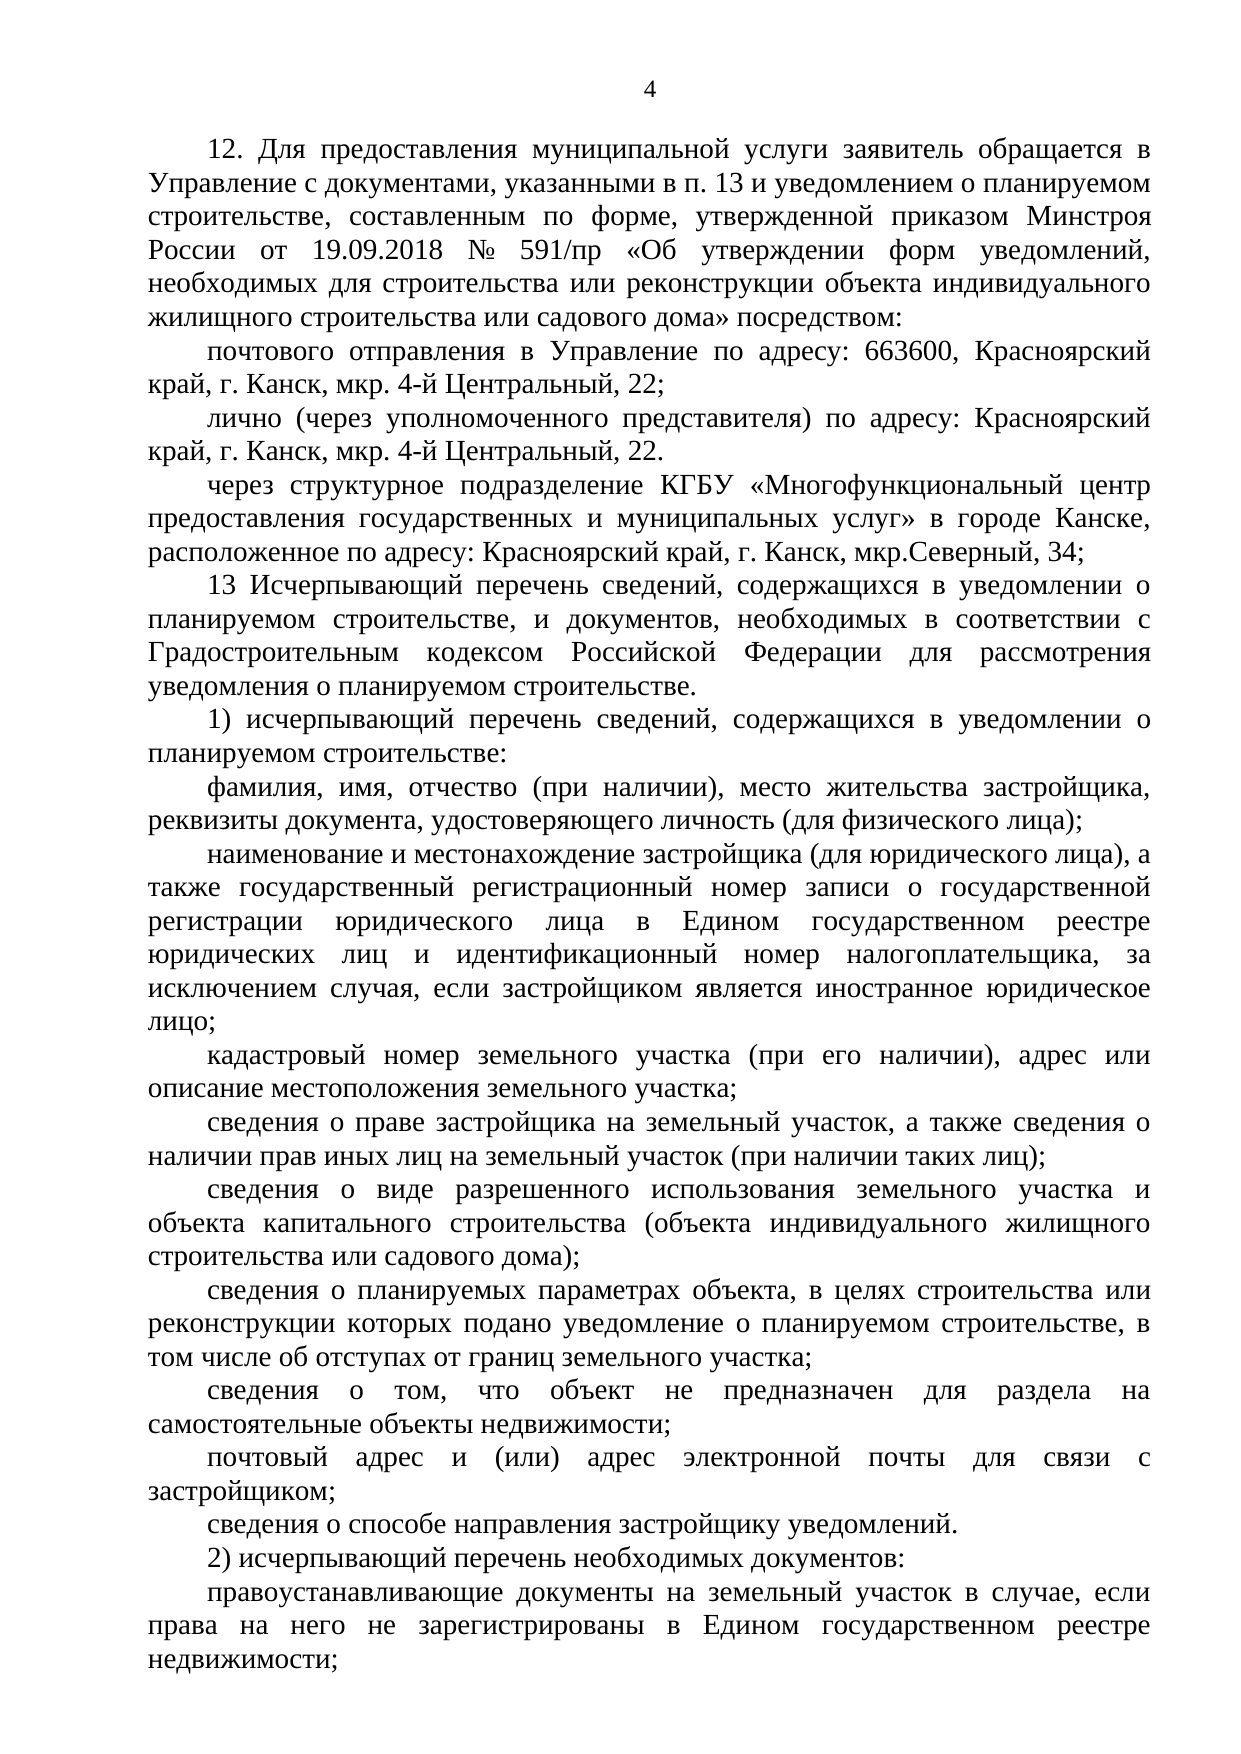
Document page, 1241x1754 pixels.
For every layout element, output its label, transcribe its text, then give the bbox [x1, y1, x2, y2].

text кадастровый номер земельного участка (при его наличии), адрес или описание местоположения земельного участка; [148, 1037, 1152, 1104]
text фамилия, имя, отчество (при наличии), место жительства застройщика, реквизиты документа, удостоверяющего личность (для физического лица); [148, 769, 1152, 836]
text почтового отправления в Управление по адресу: 663600, Красноярский край, г. Канск, мкр. 4-й Центральный, 22; [148, 333, 1152, 400]
text 2) исчерпывающий перечень необходимых документов: [148, 1540, 1152, 1574]
text 12. Для предоставления муниципальной услуги заявитель обращается в Управление с документами, указанными в п. 13 и уведомлением о планируемом строительстве, составленным по форме, утвержденной приказом Минстроя России от 19.09.2018 № 591/пр «Об утверждении форм уведомлений, необходимых для строительства или реконструкции объекта индивидуального жилищного строительства или садового дома» посредством: [148, 131, 1152, 333]
text правоустанавливающие документы на земельный участок в случае, если права на него не зарегистрированы в Едином государственном реестре недвижимости; [148, 1574, 1152, 1674]
text почтовый адрес и (или) адрес электронной почты для связи с застройщиком; [148, 1439, 1152, 1507]
text сведения о способе направления застройщику уведомлений. [148, 1507, 1152, 1540]
text сведения о виде разрешенного использования земельного участка и объекта капитального строительства (объекта индивидуального жилищного строительства или садового дома); [148, 1171, 1152, 1272]
text через структурное подразделение КГБУ «Многофункциональный центр предоставления государственных и муниципальных услуг» в городе Канске, расположенное по адресу: Красноярский край, г. Канск, мкр.Северный, 34; [148, 467, 1152, 567]
text 1) исчерпывающий перечень сведений, содержащихся в уведомлении о планируемом строительстве: [148, 702, 1152, 769]
text наименование и местонахождение застройщика (для юридического лица), а также государственный регистрационный номер записи о государственной регистрации юридического лица в Едином государственном реестре юридических лиц и идентификационный номер налогоплательщика, за исключением случая, если застройщиком является иностранное юридическое лицо; [148, 836, 1152, 1037]
text сведения о том, что объект не предназначен для раздела на самостоятельные объекты недвижимости; [148, 1372, 1152, 1439]
text сведения о планируемых параметрах объекта, в целях строительства или реконструкции которых подано уведомление о планируемом строительстве, в том числе об отступах от границ земельного участка; [148, 1272, 1152, 1372]
text сведения о праве застройщика на земельный участок, а также сведения о наличии прав иных лиц на земельный участок (при наличии таких лиц); [148, 1104, 1152, 1171]
text 13 Исчерпывающий перечень сведений, содержащихся в уведомлении о планируемом строительстве, и документов, необходимых в соответствии с Градостроительным кодексом Российской Федерации для рассмотрения уведомления о планируемом строительстве. [148, 567, 1152, 702]
text лично (через уполномоченного представителя) по адресу: Красноярский край, г. Канск, мкр. 4-й Центральный, 22. [148, 400, 1152, 467]
